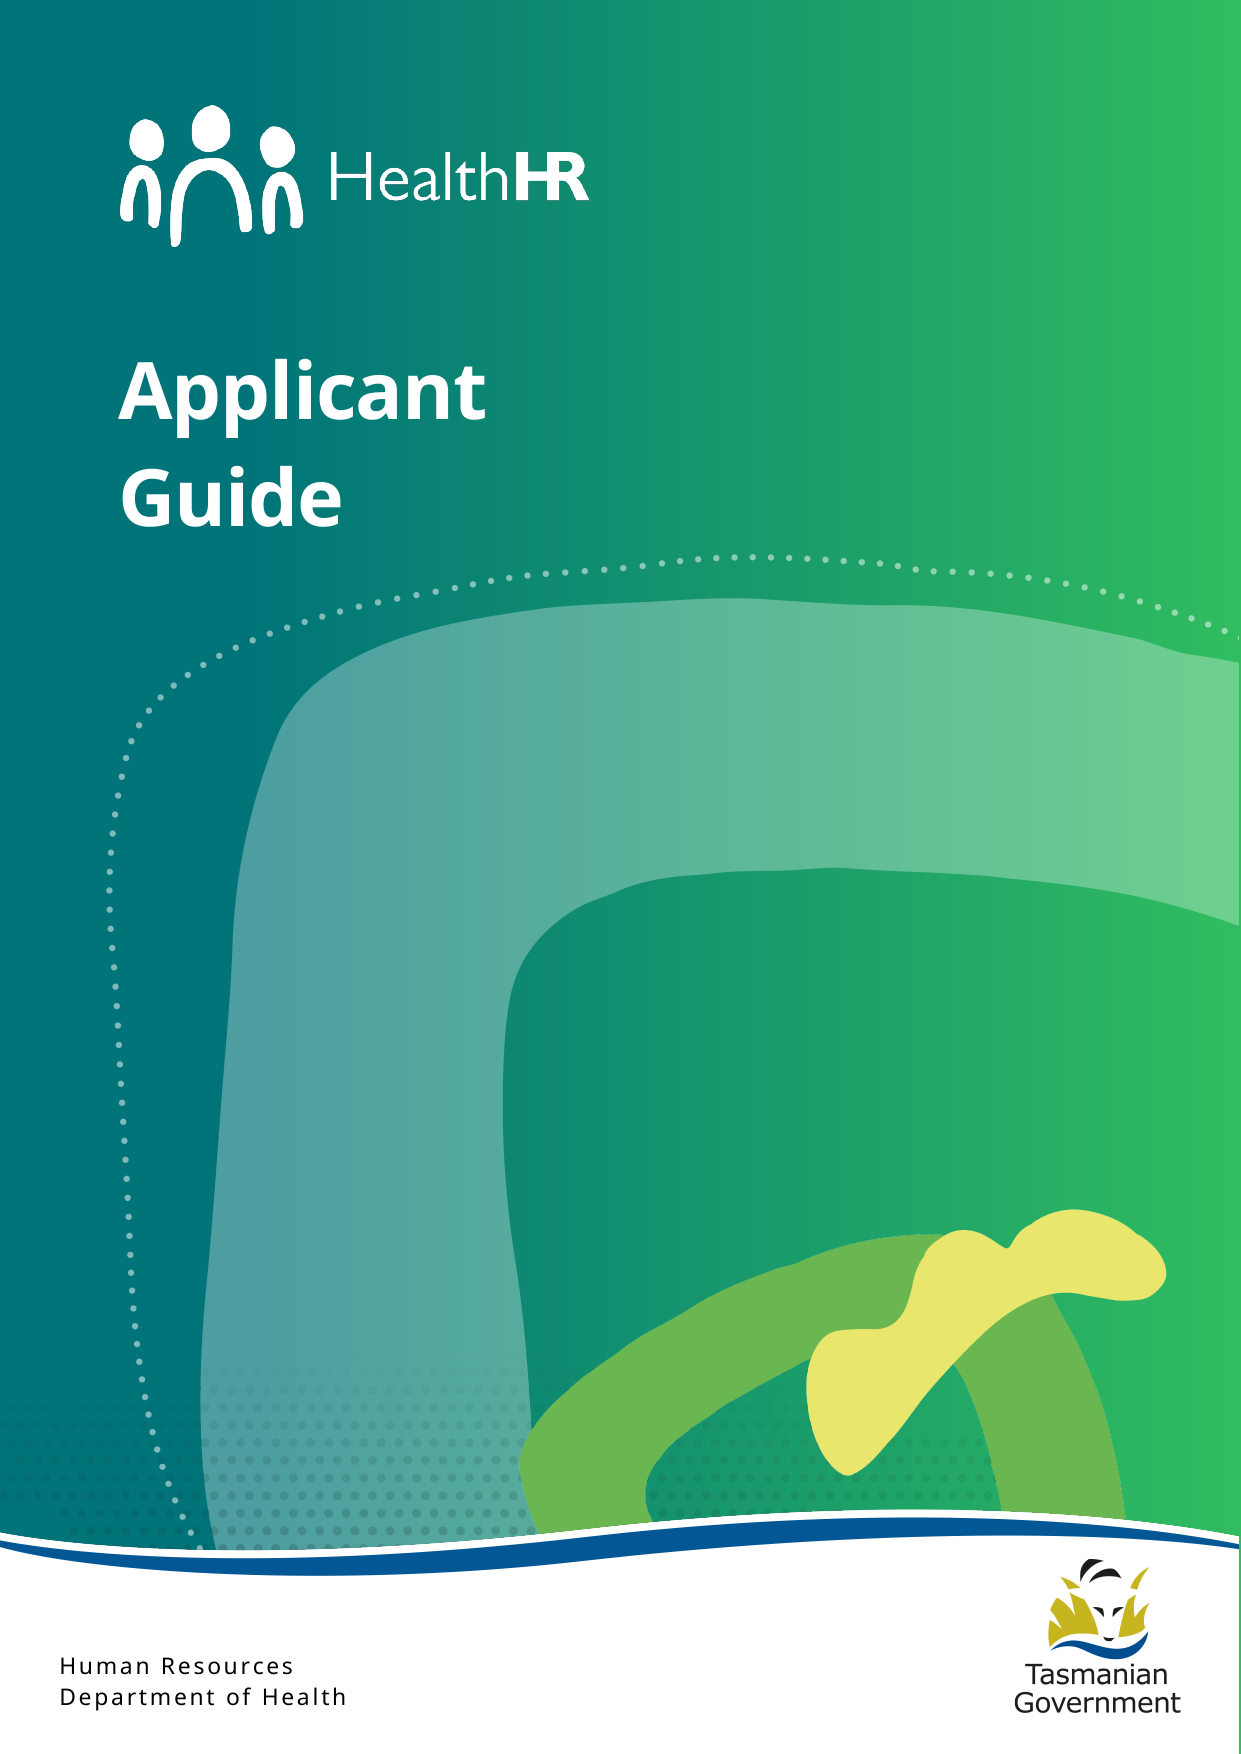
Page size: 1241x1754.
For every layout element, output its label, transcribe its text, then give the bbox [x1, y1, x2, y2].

picture [0, 0, 1239, 1754]
title Applicant Guide [118, 334, 583, 550]
